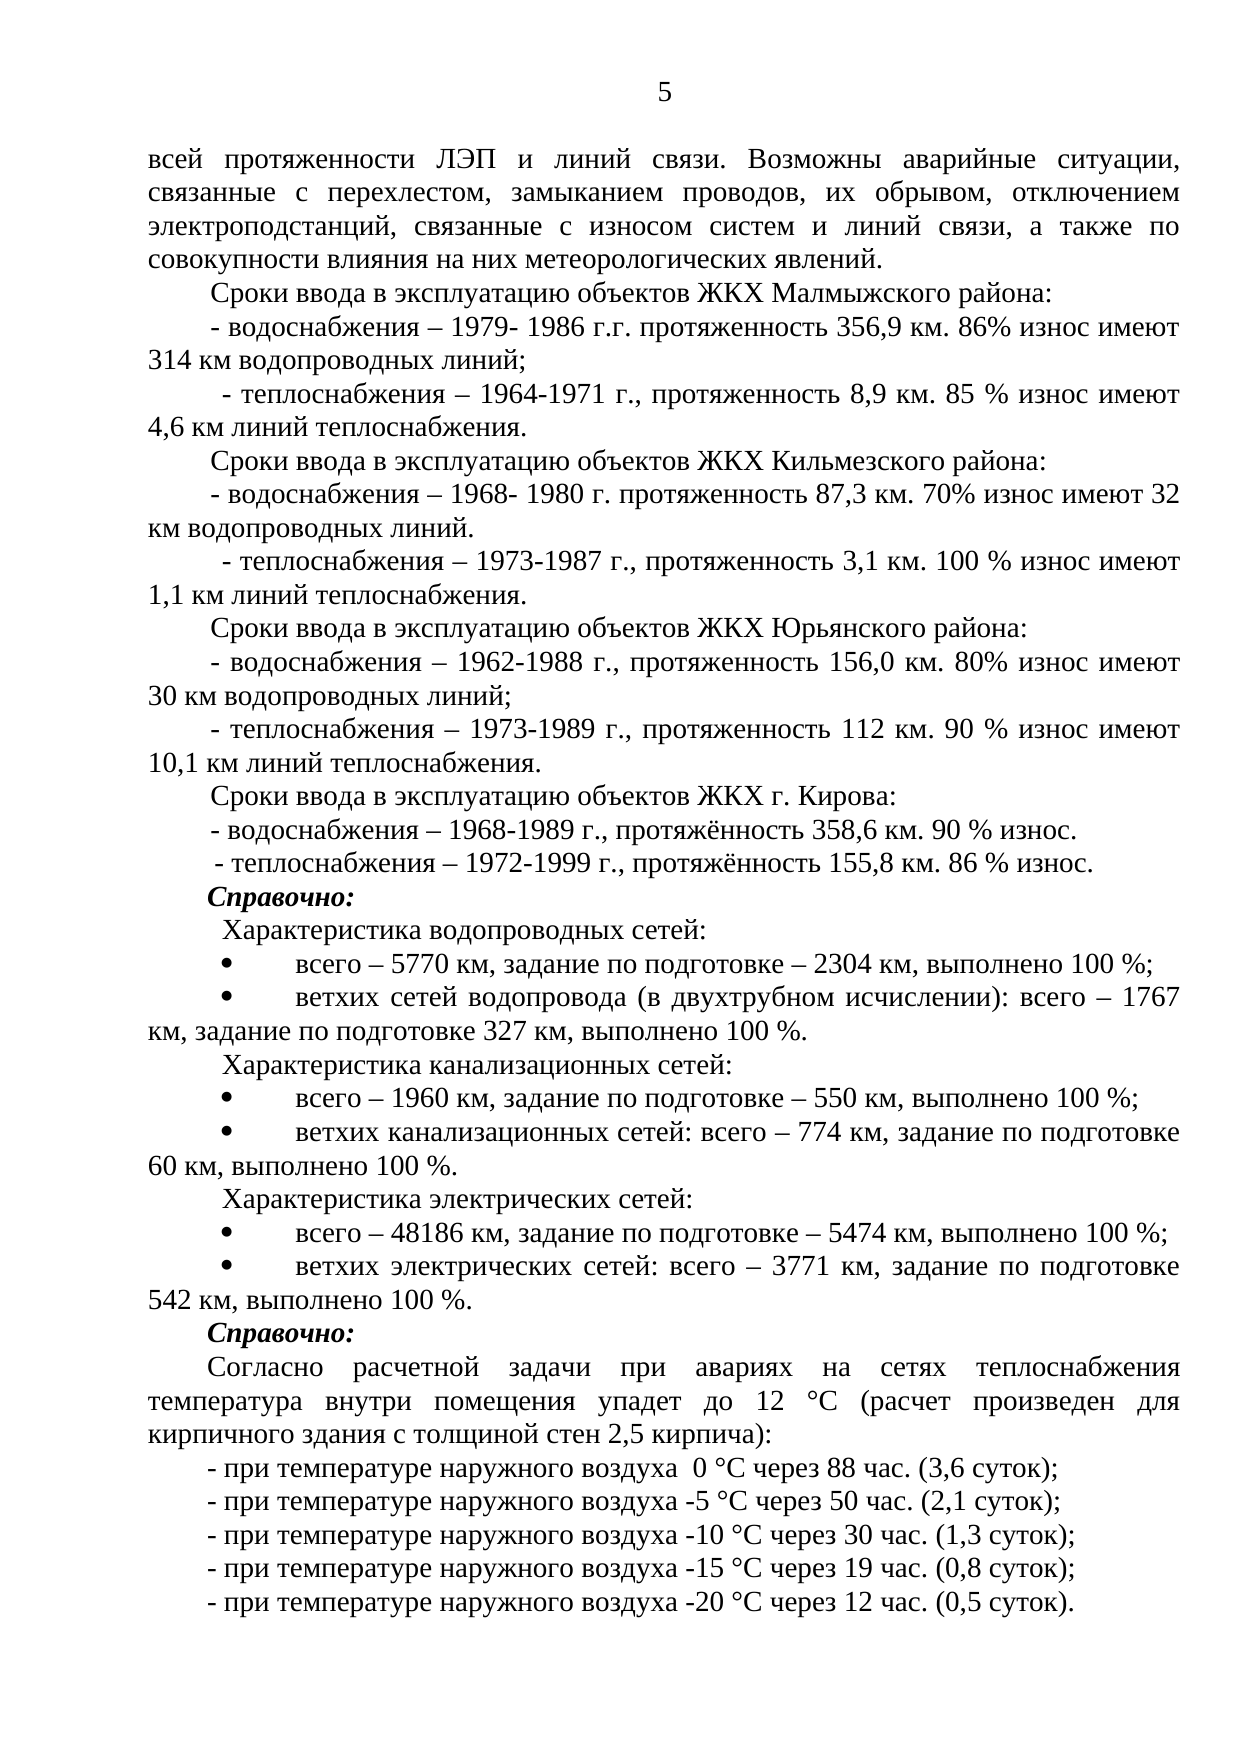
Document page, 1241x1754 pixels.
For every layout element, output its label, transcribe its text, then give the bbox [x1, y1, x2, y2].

text - при температуре наружного воздуха 0 °C через 88 час. (3,6 суток); [148, 1450, 1181, 1483]
list всего – , задание по подготовке – , выполнено 100 %; [148, 946, 1181, 979]
text - водоснабжения – 1962-., протяженность . 80% износ имеют водопроводных линий; [148, 644, 1181, 711]
text Сроки ввода в эксплуатацию объектов ЖКХ г. Кирова: [148, 778, 1181, 812]
text - водоснабжения – 1979- 1986 г.г. протяженность 356,9 км. 86% износ имеют 314 км водопроводных линий; [148, 309, 1181, 376]
text - водоснабжения – 1968-., протяжённость . 90 % износ. [148, 812, 1181, 845]
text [148, 141, 1181, 275]
text - при температуре наружного воздуха -20 °C через 12 час. (0,5 суток). [148, 1584, 1181, 1617]
text Характеристика электрических сетей: [148, 1181, 1181, 1215]
list ветхих сетей водопровода (в двухтрубном исчислении): всего – , задание по подготовке , выполнено 100 %. [148, 979, 1181, 1047]
text Справочно: [148, 879, 1181, 912]
list всего – , задание по подготовке – , выполнено 100 %; [148, 1080, 1181, 1114]
text Согласно расчетной задачи при авариях на сетях теплоснабжения температура внутри помещения упадет до 12 °C (расчет произведен для кирпичного здания с толщиной стен 2,5 кирпича): [148, 1349, 1181, 1450]
list ветхих канализационных сетей: всего – , задание по подготовке , выполнено 100 %. [148, 1114, 1181, 1181]
text - теплоснабжения – 1964-1971 г., протяженность 8,9 км. 85 % износ имеют 4,6 км линий теплоснабжения. [148, 376, 1181, 443]
text Сроки ввода в эксплуатацию объектов ЖКХ Юрьянского района: [148, 611, 1181, 644]
text - теплоснабжения – 1972-., протяжённость . 86 % износ. [148, 845, 1181, 879]
text Сроки ввода в эксплуатацию объектов ЖКХ Кильмезского района: [148, 443, 1181, 476]
text Характеристика водопроводных сетей: [148, 912, 1181, 946]
text Характеристика канализационных сетей: [148, 1047, 1181, 1080]
text - теплоснабжения – 1973-., протяженность . 100 % износ имеют линий теплоснабжения. [148, 543, 1181, 611]
text Сроки ввода в эксплуатацию объектов ЖКХ Малмыжского района: [148, 275, 1181, 309]
text - при температуре наружного воздуха -15 °C через 19 час. (0,8 суток); [148, 1550, 1181, 1584]
list всего – , задание по подготовке – , выполнено 100 %; [148, 1215, 1181, 1248]
text - водоснабжения – 1968- . протяженность 87,3 км. 70% износ имеют 32 км водопроводных линий. [148, 476, 1181, 543]
text - при температуре наружного воздуха -5 °C через 50 час. (2,1 суток); [148, 1483, 1181, 1517]
text - при температуре наружного воздуха -10 °C через 30 час. (1,3 суток); [148, 1517, 1181, 1550]
list ветхих электрических сетей: всего – , задание по подготовке , выполнено 100 %. [148, 1248, 1181, 1316]
text - теплоснабжения – 1973-., протяженность . 90 % износ имеют линий теплоснабжения. [148, 711, 1181, 778]
text Справочно: [148, 1316, 1181, 1349]
